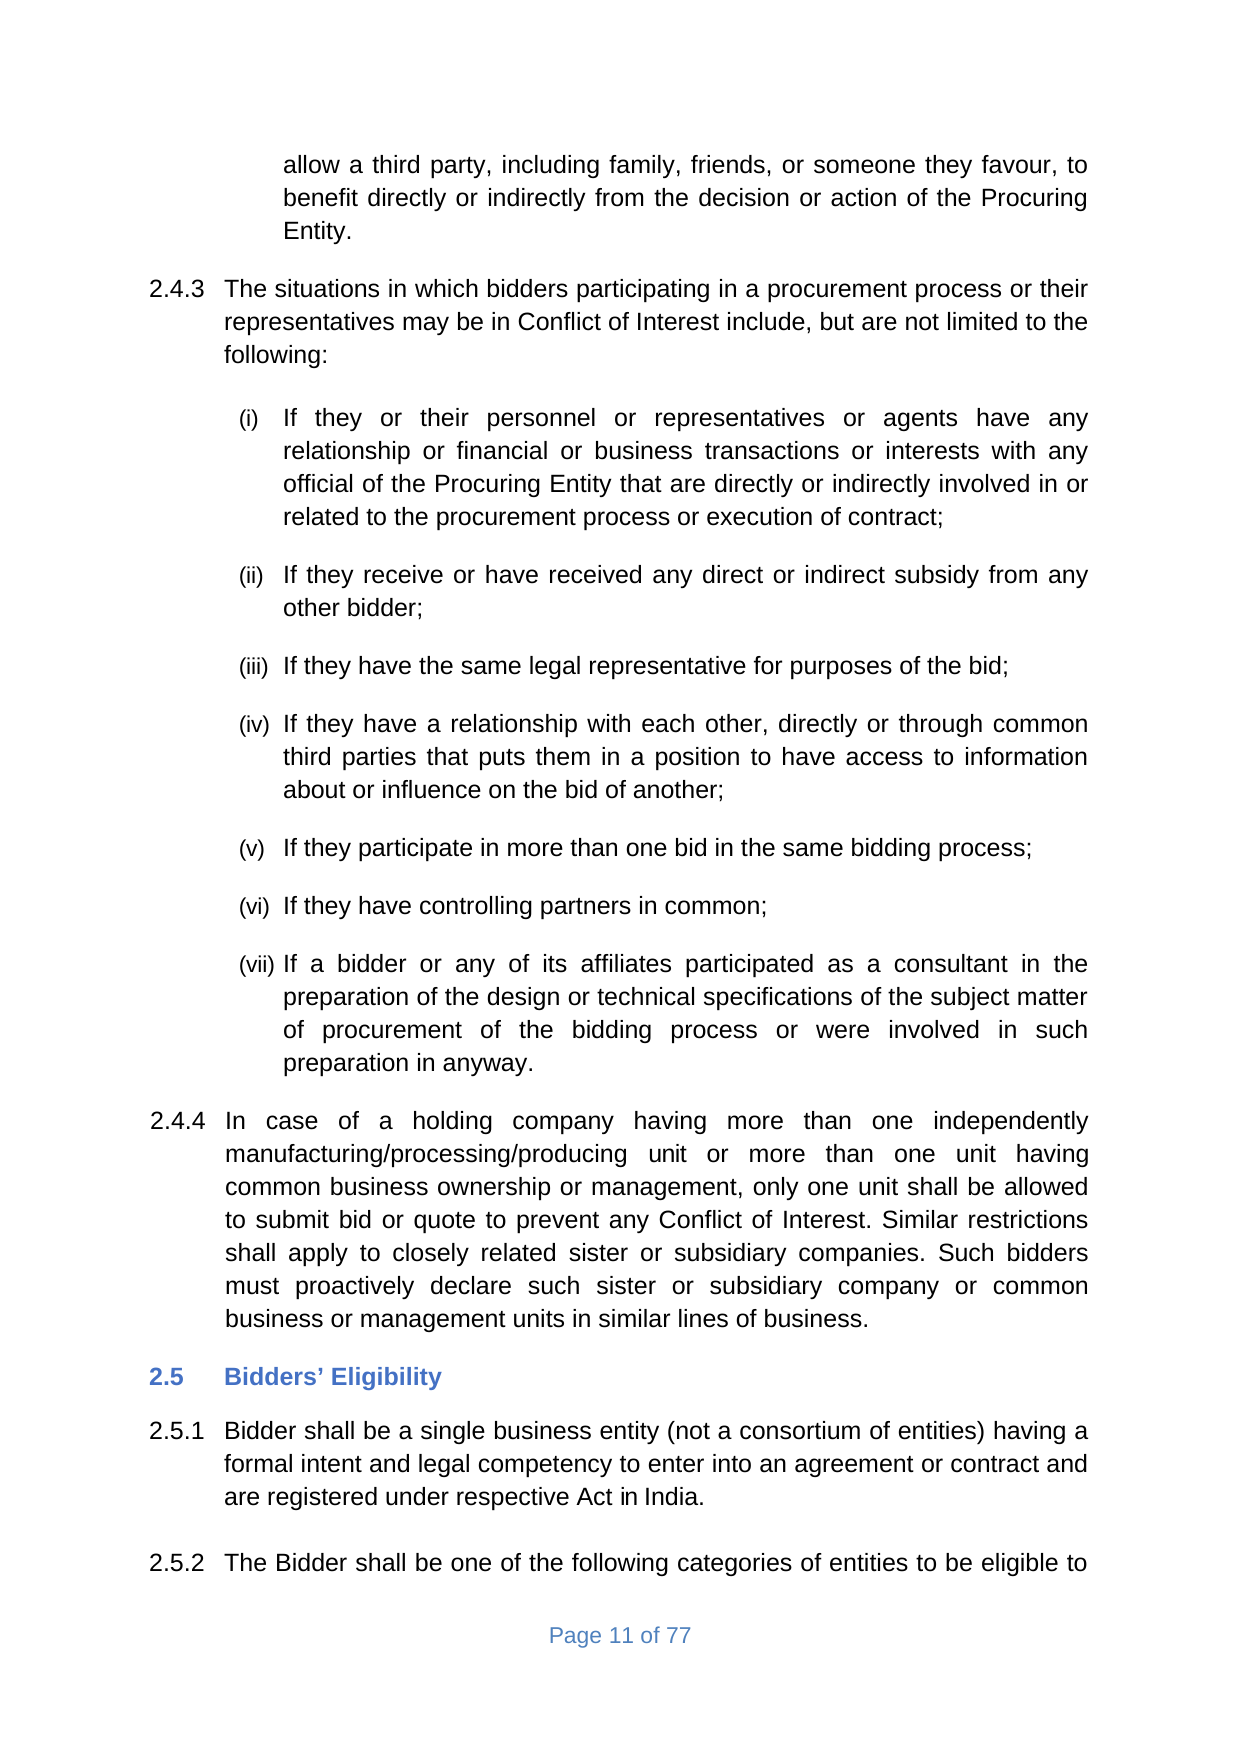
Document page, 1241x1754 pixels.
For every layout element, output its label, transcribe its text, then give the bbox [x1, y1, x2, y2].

list The situations in which bidders participating in a procurement process or their representatives may be in Conflict of Interest include, but are not limited to the following: [149, 274, 1090, 369]
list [149, 1548, 1089, 1577]
list If a bidder or any of its affiliates participated as a consultant in the preparation of the design or technical specifications of the subject matter of procurement of the bidding process or were involved in such preparation in anyway. [239, 949, 1090, 1077]
list If they participate in more than one bid in the same bidding process; [239, 833, 1090, 862]
list Bidder shall be a single business entity (not a consortium of entities) having a formal intent and legal competency to enter into an agreement or contract and are registered under respective Act in India. [149, 1416, 1090, 1511]
list If they or their personnel or representatives or agents have any relationship or financial or business transactions or interests with any official of the Procuring Entity that are directly or indirectly involved in or related to the procurement process or execution of contract; [239, 403, 1090, 531]
list If they have a relationship with each other, directly or through common third parties that puts them in a position to have access to information about or influence on the bid of another; [239, 709, 1090, 804]
list If they have the same legal representative for purposes of the bid; [239, 651, 1090, 680]
subtitle Bidders’ Eligibility [149, 1362, 1090, 1391]
list If they have controlling partners in common; [239, 891, 1090, 920]
list In case of a holding company having more than one independently manufacturing/processing/producing unit or more than one unit having common business ownership or management, only one unit shall be allowed to submit bid or quote to prevent any Conflict of Interest. Similar restrictions shall apply to closely related sister or subsidiary companies. Such bidders must proactively declare such sister or subsidiary company or common business or management units in similar lines of business. [150, 1106, 1090, 1333]
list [239, 150, 1090, 245]
list If they receive or have received any direct or indirect subsidy from any other bidder; [239, 560, 1090, 622]
